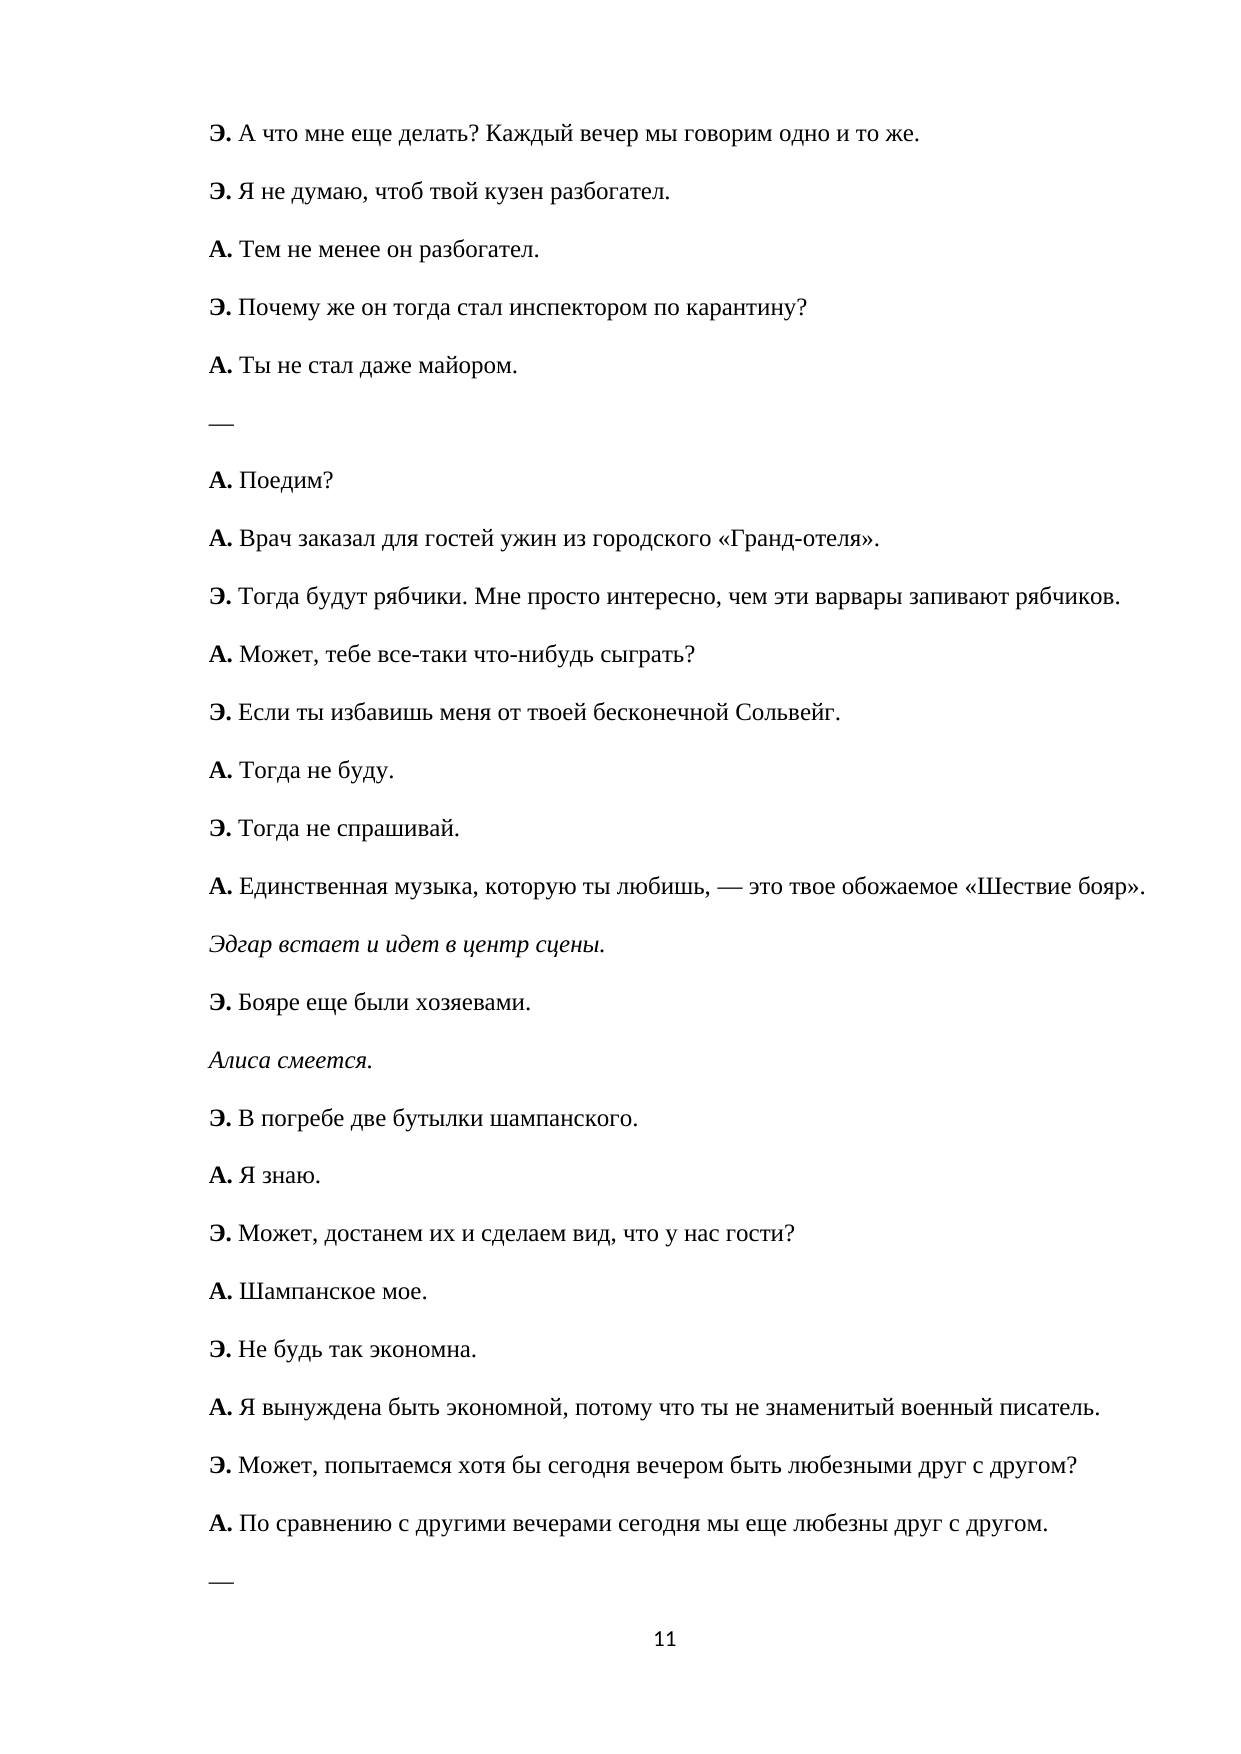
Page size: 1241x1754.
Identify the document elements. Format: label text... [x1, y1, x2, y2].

text А. Ты не стал даже майором. [177, 350, 1152, 378]
text А. Поедим? [177, 466, 1152, 494]
text — [177, 1566, 1152, 1595]
text Э. Может, достанем их и сделаем вид, что у нас гости? [177, 1218, 1152, 1247]
text Э. Может, попытаемся хотя бы сегодня вечером быть любезными друг с другом? [177, 1450, 1152, 1479]
text Э. Тогда не спрашивай. [177, 813, 1152, 842]
text А. Я знаю. [177, 1161, 1152, 1189]
text А. По сравнению с другими вечерами сегодня мы еще любезны друг с другом. [177, 1508, 1152, 1537]
text Алиса смеется. [177, 1045, 1152, 1073]
text Э. Я не думаю, чтоб твой кузен разбогател. [177, 176, 1152, 205]
text Э. Тогда будут рябчики. Мне просто интересно, чем эти варвары запивают рябчиков. [177, 581, 1152, 610]
text Э. Если ты избавишь меня от твоей бесконечной Сольвейг. [177, 697, 1152, 726]
text А. Может, тебе все-таки что-нибудь сыграть? [177, 639, 1152, 668]
text — [177, 408, 1152, 436]
text А. Тогда не буду. [177, 755, 1152, 784]
text Э. В погребе две бутылки шампанского. [177, 1103, 1152, 1131]
text Эдгар встает и идет в центр сцены. [177, 929, 1152, 958]
text А. Я вынуждена быть экономной, потому что ты не знаменитый военный писатель. [177, 1392, 1152, 1421]
text Э. Не будь так экономна. [177, 1334, 1152, 1363]
text А. Тем не менее он разбогател. [177, 234, 1152, 263]
text Э. Почему же он тогда стал инспектором по карантину? [177, 292, 1152, 321]
text Э. Бояре еще были хозяевами. [177, 987, 1152, 1016]
text А. Единственная музыка, которую ты любишь, — это твое обожаемое «Шествие бояр». [177, 871, 1152, 900]
text Э. А что мне еще делать? Каждый вечер мы говорим одно и то же. [177, 118, 1152, 147]
text А. Шампанское мое. [177, 1276, 1152, 1305]
text А. Врач заказал для гостей ужин из городского «Гранд-отеля». [177, 523, 1152, 552]
